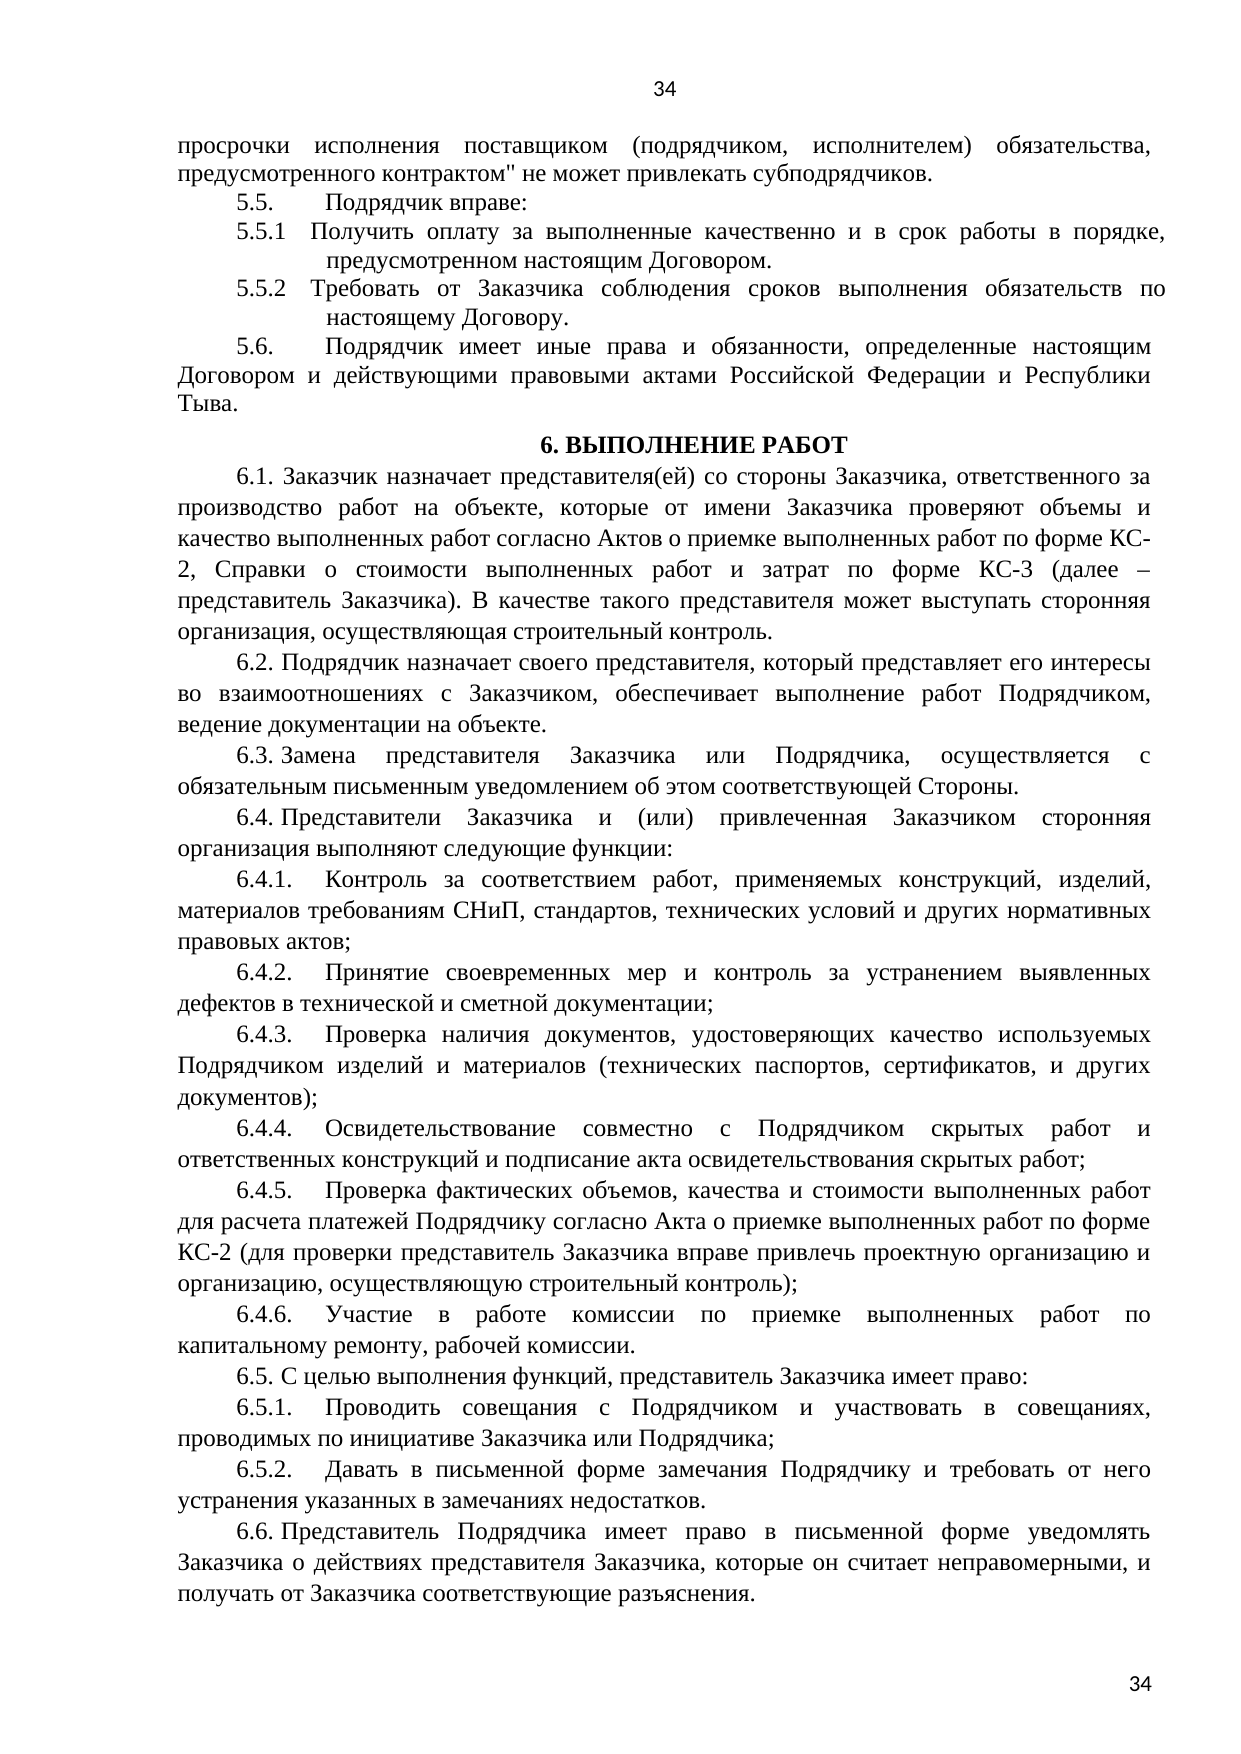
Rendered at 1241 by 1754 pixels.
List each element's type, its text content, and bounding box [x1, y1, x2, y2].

text 6.5.1. Проводить совещания с Подрядчиком и участвовать в совещаниях, проводимых по инициативе Заказчика или Подрядчика; [177, 1392, 1152, 1452]
list Получить оплату за выполненные качественно и в срок работы в порядке, предусмотренном настоящим Договором. [236, 216, 1167, 273]
list Подрядчик вправе: [236, 187, 1152, 216]
text 6.4.1. Контроль за соответствием работ, применяемых конструкций, изделий, материалов требованиям СНиП, стандартов, технических условий и других нормативных правовых актов; [177, 864, 1152, 955]
text 6.4.5. Проверка фактических объемов, качества и стоимости выполненных работ для расчета платежей Подрядчику согласно Акта о приемке выполненных работ по форме КС-2 (для проверки представитель Заказчика вправе привлечь проектную организацию и организацию, осуществляющую строительный контроль); [177, 1175, 1152, 1297]
list Требовать от Заказчика соблюдения сроков выполнения обязательств по настоящему Договору. [236, 273, 1167, 331]
text 6.5.2. Давать в письменной форме замечания Подрядчику и требовать от него устранения указанных в замечаниях недостатков. [177, 1454, 1152, 1514]
text 6.4.3. Проверка наличия документов, удостоверяющих качество используемых Подрядчиком изделий и материалов (технических паспортов, сертификатов, и других документов); [177, 1019, 1152, 1110]
text 6.6. Представитель Подрядчика имеет право в письменной форме уведомлять Заказчика о действиях представителя Заказчика, которые он считает неправомерными, и получать от Заказчика соответствующие разъяснения. [177, 1516, 1152, 1607]
text 6.4.2. Принятие своевременных мер и контроль за устранением выявленных дефектов в технической и сметной документации; [177, 957, 1152, 1017]
text 6.1. Заказчик назначает представителя(ей) со стороны Заказчика, ответственного за производство работ на объекте, которые от имени Заказчика проверяют объемы и качество выполненных работ согласно Актов о приемке выполненных работ по форме КС-2, Справки о стоимости выполненных работ и затрат по форме КС-3 (далее – представитель Заказчика). В качестве такого представителя может выступать сторонняя организация, осуществляющая строительный контроль. [177, 461, 1152, 645]
text 6.5. С целью выполнения функций, представитель Заказчика имеет право: [177, 1361, 1152, 1390]
text 6.4.4. Освидетельствование совместно с Подрядчиком скрытых работ и ответственных конструкций и подписание акта освидетельствования скрытых работ; [177, 1113, 1152, 1172]
text 6.4.6. Участие в работе комиссии по приемке выполненных работ по капитальному ремонту, рабочей комиссии. [177, 1299, 1152, 1359]
list Подрядчик имеет иные права и обязанности, определенные настоящим Договором и действующими правовыми актами Российской Федерации и Республики Тыва. [177, 331, 1152, 417]
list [177, 130, 1152, 187]
text 6.3. Замена представителя Заказчика или Подрядчика, осуществляется с обязательным письменным уведомлением об этом соответствующей Стороны. [177, 740, 1152, 800]
text 6.2. Подрядчик назначает своего представителя, который представляет его интересы во взаимоотношениях с Заказчиком, обеспечивает выполнение работ Подрядчиком, ведение документации на объекте. [177, 647, 1152, 738]
text 6. ВЫПОЛНЕНИЕ РАБОТ [177, 430, 1152, 458]
text 6.4. Представители Заказчика и (или) привлеченная Заказчиком сторонняя организация выполняют следующие функции: [177, 802, 1152, 862]
